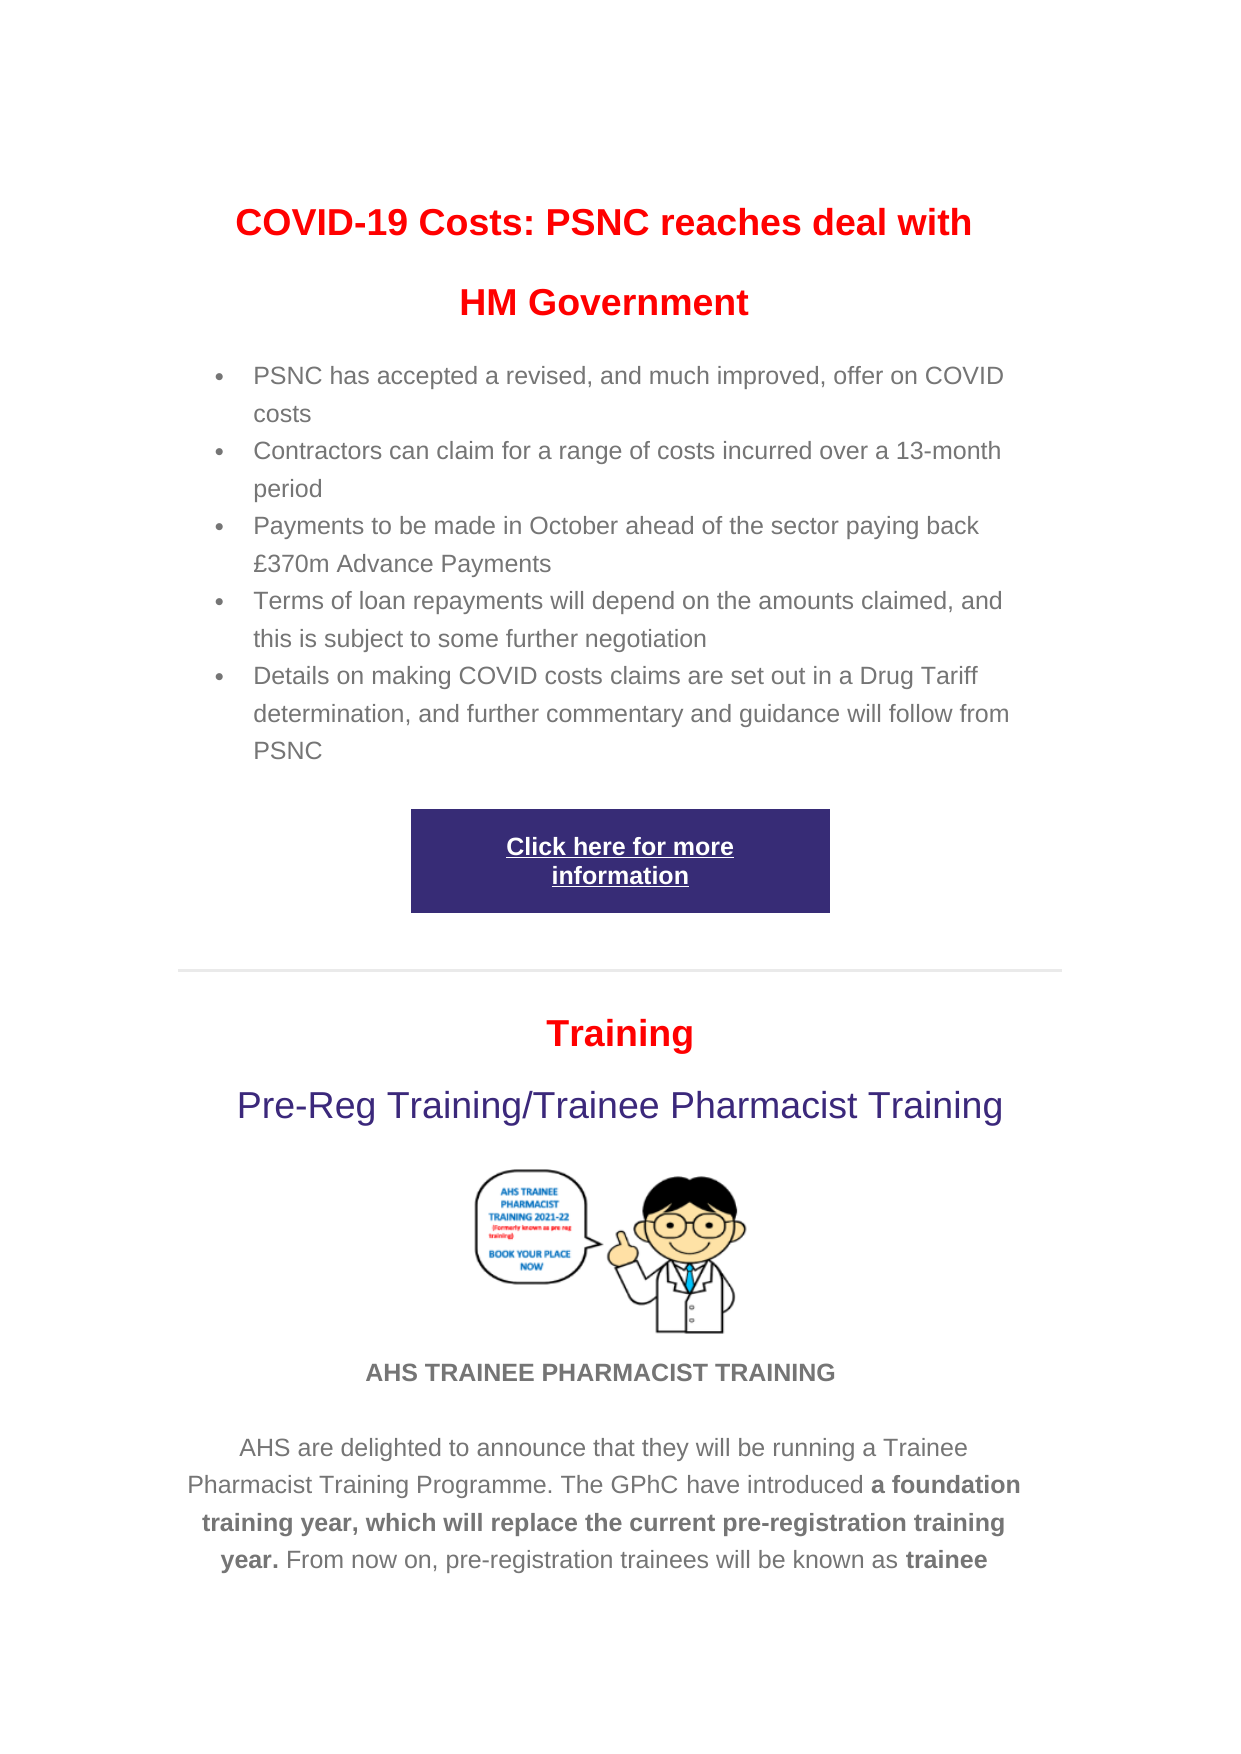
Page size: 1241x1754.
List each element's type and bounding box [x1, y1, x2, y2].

picture [458, 1154, 750, 1336]
table_cell [150, 150, 1090, 1588]
